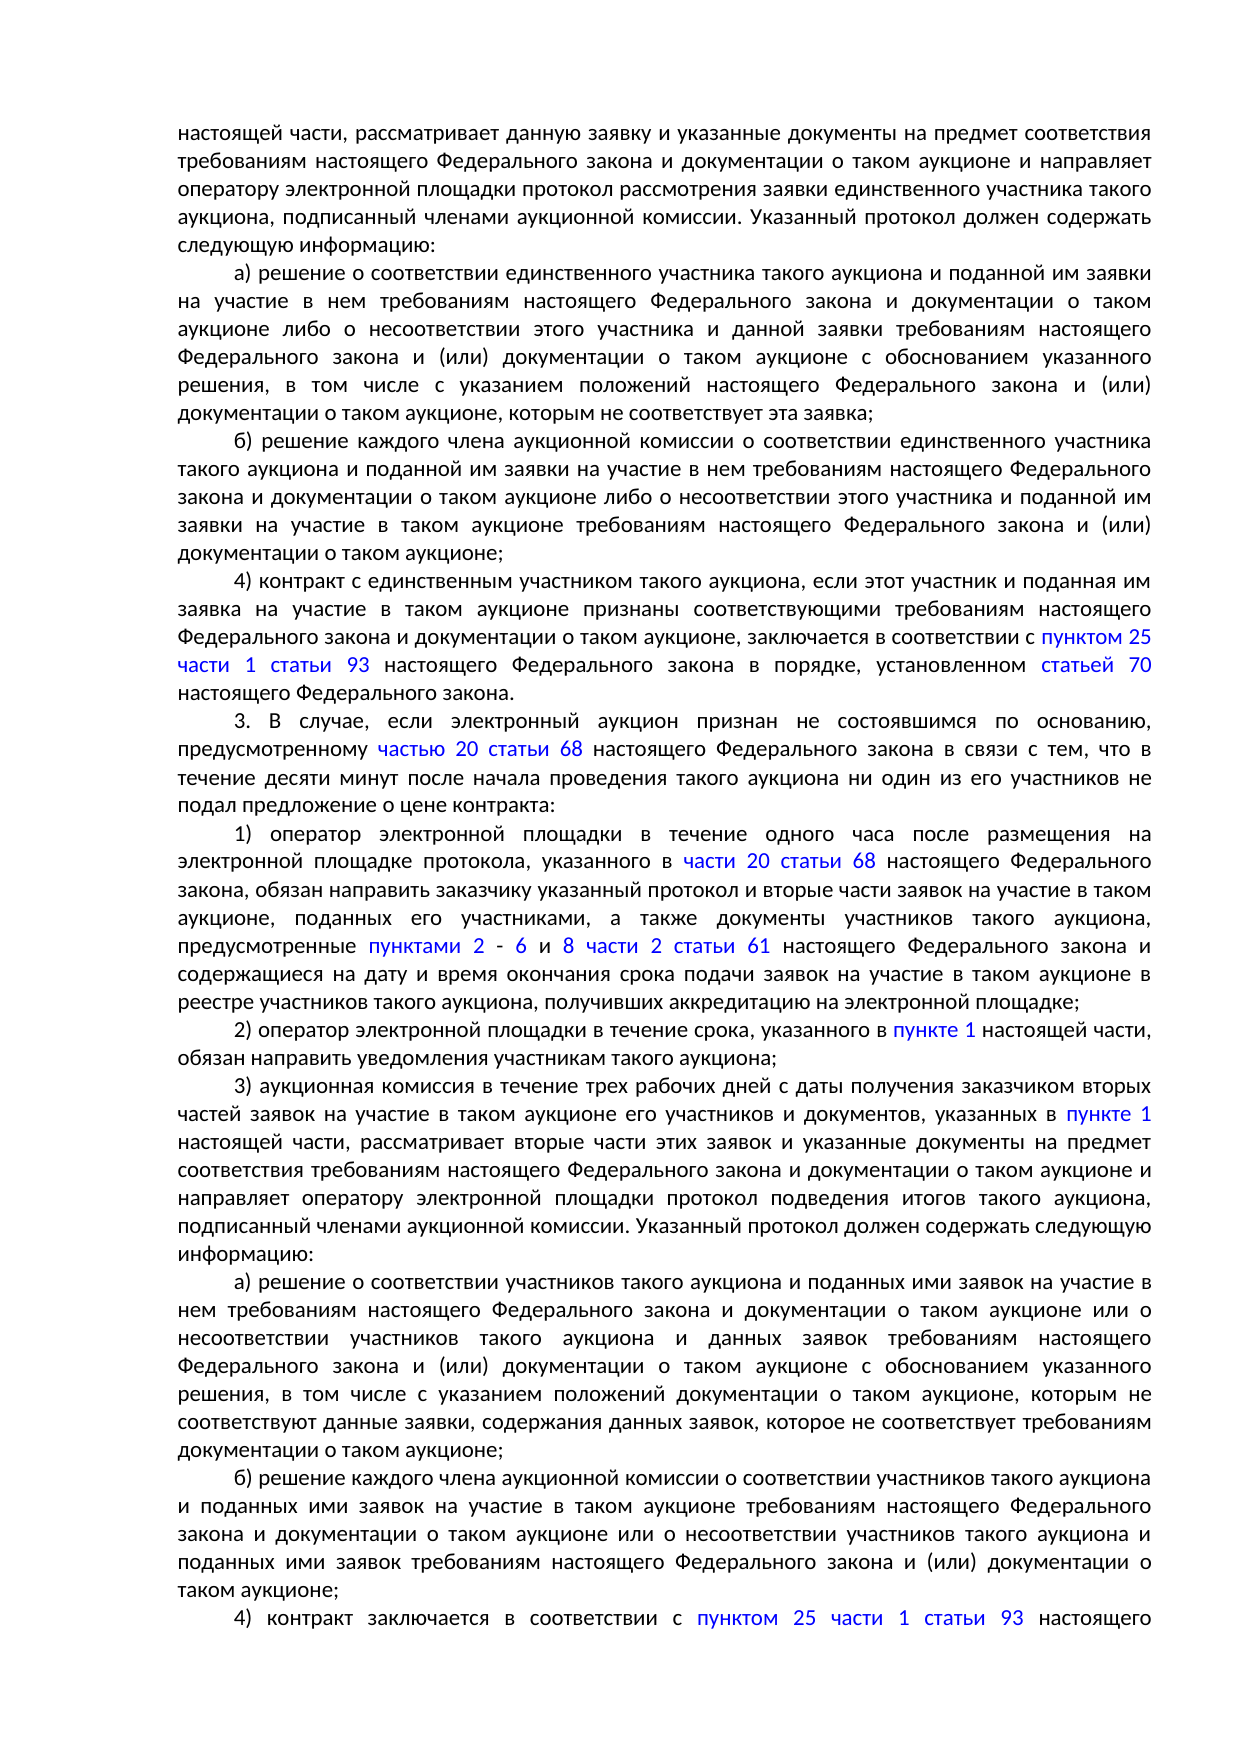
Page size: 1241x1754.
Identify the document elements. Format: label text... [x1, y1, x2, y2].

text 3. В случае, если электронный аукцион признан не состоявшимся по основанию, предусмотренному частью 20 статьи 68 настоящего Федерального закона в связи с тем, что в течение десяти минут после начала проведения такого аукциона ни один из его участников не подал предложение о цене контракта: [177, 707, 1152, 819]
text 2) оператор электронной площадки в течение срока, указанного в пункте 1 настоящей части, обязан направить уведомления участникам такого аукциона; [177, 1015, 1152, 1071]
text б) решение каждого члена аукционной комиссии о соответствии участников такого аукциона и поданных ими заявок на участие в таком аукционе требованиям настоящего Федерального закона и документации о таком аукционе или о несоответствии участников такого аукциона и поданных ими заявок требованиям настоящего Федерального закона и (или) документации о таком аукционе; [177, 1463, 1152, 1603]
text а) решение о соответствии участников такого аукциона и поданных ими заявок на участие в нем требованиям настоящего Федерального закона и документации о таком аукционе или о несоответствии участников такого аукциона и данных заявок требованиям настоящего Федерального закона и (или) документации о таком аукционе с обоснованием указанного решения, в том числе с указанием положений документации о таком аукционе, которым не соответствуют данные заявки, содержания данных заявок, которое не соответствует требованиям документации о таком аукционе; [177, 1267, 1152, 1463]
text а) решение о соответствии единственного участника такого аукциона и поданной им заявки на участие в нем требованиям настоящего Федерального закона и документации о таком аукционе либо о несоответствии этого участника и данной заявки требованиям настоящего Федерального закона и (или) документации о таком аукционе с обоснованием указанного решения, в том числе с указанием положений настоящего Федерального закона и (или) документации о таком аукционе, которым не соответствует эта заявка; [177, 258, 1152, 426]
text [177, 1603, 1152, 1631]
text 3) аукционная комиссия в течение трех рабочих дней с даты получения заказчиком вторых частей заявок на участие в таком аукционе его участников и документов, указанных в пункте 1 настоящей части, рассматривает вторые части этих заявок и указанные документы на предмет соответствия требованиям настоящего Федерального закона и документации о таком аукционе и направляет оператору электронной площадки протокол подведения итогов такого аукциона, подписанный членами аукционной комиссии. Указанный протокол должен содержать следующую информацию: [177, 1071, 1152, 1267]
text 1) оператор электронной площадки в течение одного часа после размещения на электронной площадке протокола, указанного в части 20 статьи 68 настоящего Федерального закона, обязан направить заказчику указанный протокол и вторые части заявок на участие в таком аукционе, поданных его участниками, а также документы участников такого аукциона, предусмотренные пунктами 2 - 6 и 8 части 2 статьи 61 настоящего Федерального закона и содержащиеся на дату и время окончания срока подачи заявок на участие в таком аукционе в реестре участников такого аукциона, получивших аккредитацию на электронной площадке; [177, 819, 1152, 1015]
text 4) контракт с единственным участником такого аукциона, если этот участник и поданная им заявка на участие в таком аукционе признаны соответствующими требованиям настоящего Федерального закона и документации о таком аукционе, заключается в соответствии с пунктом 25 части 1 статьи 93 настоящего Федерального закона в порядке, установленном статьей 70 настоящего Федерального закона. [177, 566, 1152, 707]
text б) решение каждого члена аукционной комиссии о соответствии единственного участника такого аукциона и поданной им заявки на участие в нем требованиям настоящего Федерального закона и документации о таком аукционе либо о несоответствии этого участника и поданной им заявки на участие в таком аукционе требованиям настоящего Федерального закона и (или) документации о таком аукционе; [177, 426, 1152, 566]
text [177, 118, 1152, 258]
